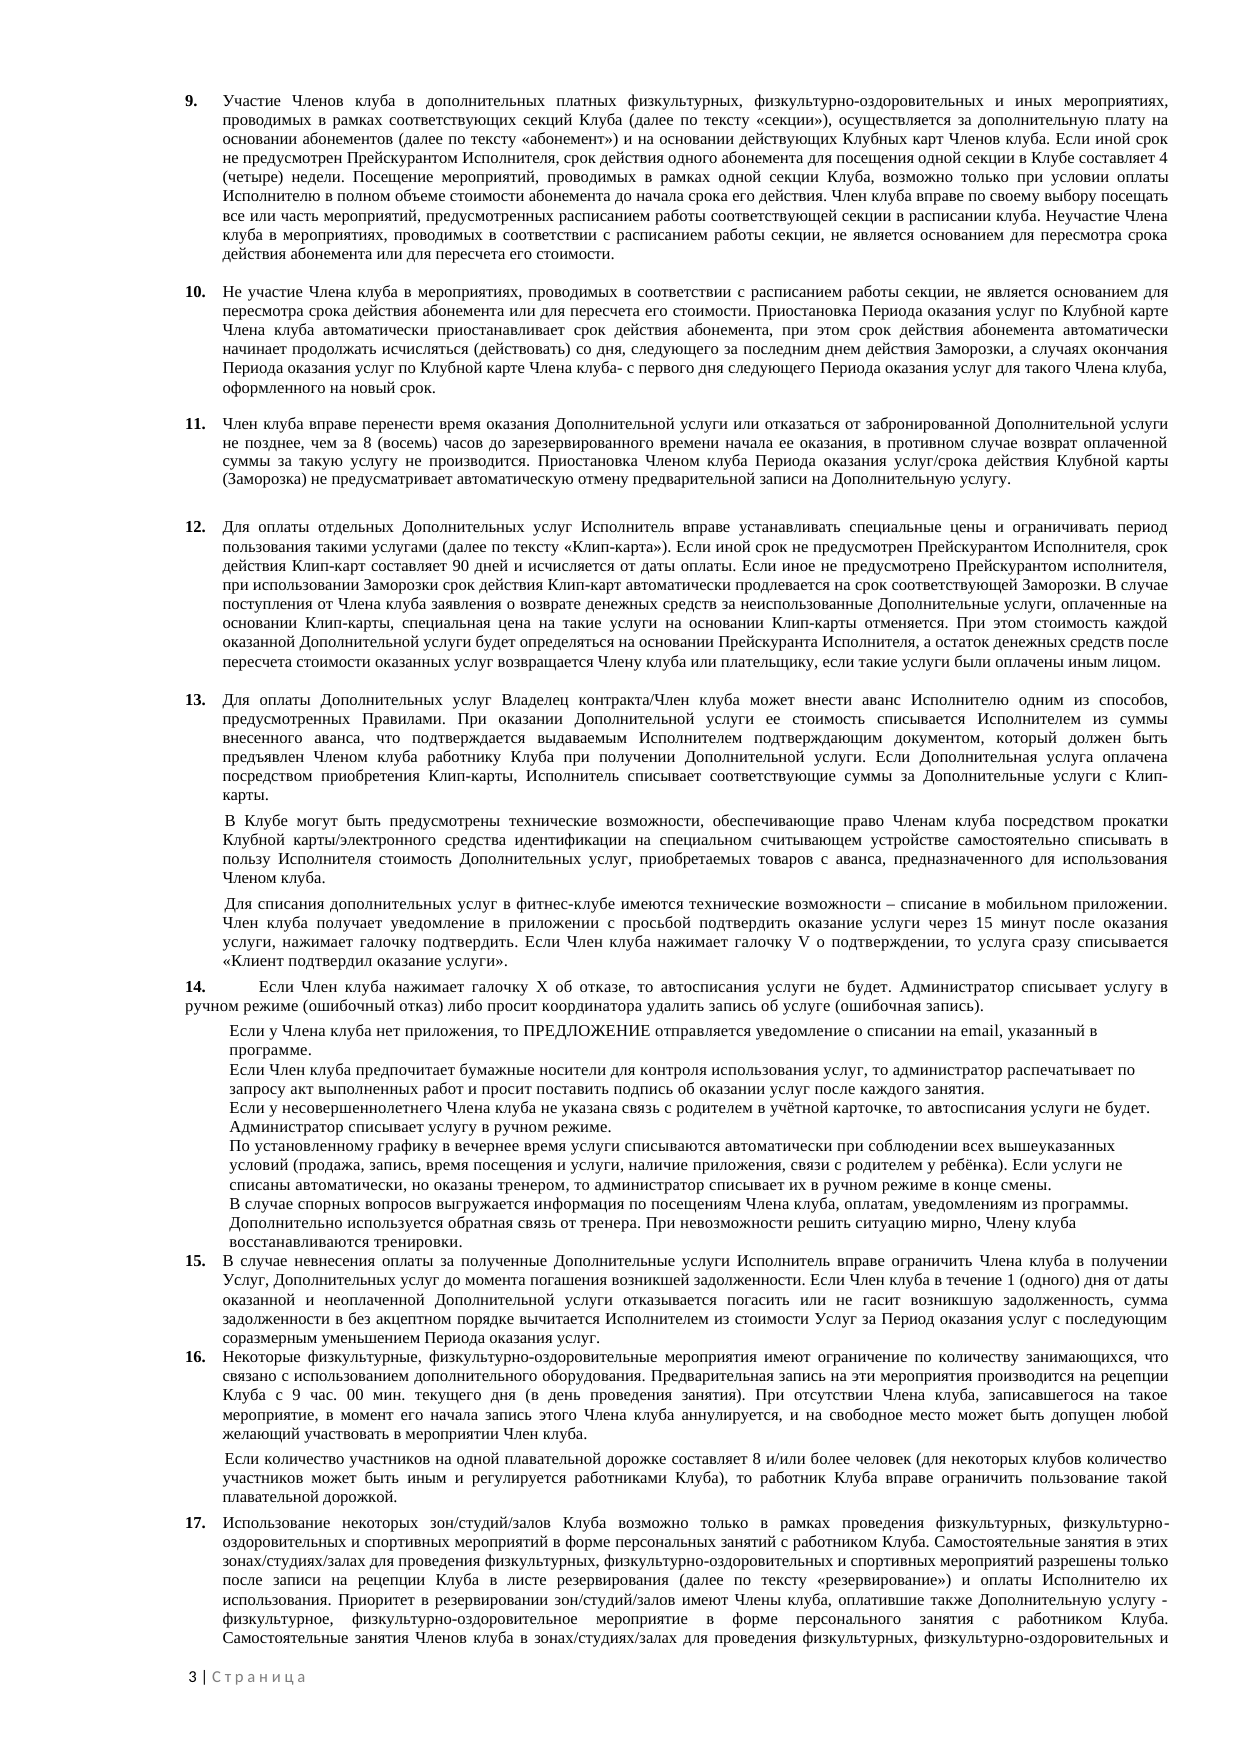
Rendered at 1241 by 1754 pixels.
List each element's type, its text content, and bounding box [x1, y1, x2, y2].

list Если Член клуба нажимает галочку X об отказе, то автосписания услуги не будет. Администратор списывает услугу в ручном режиме (ошибочный отказ) либо просит координатора удалить запись об услуге (ошибочная запись). [185, 976, 1169, 1015]
list Не участие Члена клуба в мероприятиях, проводимых в соответствии с расписанием работы секции, не является основанием для пересмотра срока действия абонемента или для пересчета его стоимости. Приостановка Периода оказания услуг по Клубной карте Члена клуба автоматически приостанавливает срок действия абонемента, при этом срок действия абонемента автоматически начинает продолжать исчисляться (действовать) со дня, следующего за последним днем действия Заморозки, а случаях окончания Периода оказания услуг по Клубной карте Члена клуба- с первого дня следующего Периода оказания услуг для такого Члена клуба, оформленного на новый срок. [185, 282, 1169, 397]
text По установленному графику в вечернее время услуги списываются автоматически при соблюдении всех вышеуказанных условий (продажа, запись, время посещения и услуги, наличие приложения, связи с родителем у ребёнка). Если услуги не списаны автоматически, но оказаны тренером, то администратор списывает их в ручном режиме в конце смены. [229, 1136, 1157, 1193]
list В случае невнесения оплаты за полученные Дополнительные услуги Исполнитель вправе ограничить Члена клуба в получении Услуг, Дополнительных услуг до момента погашения возникшей задолженности. Если Член клуба в течение 1 (одного) дня от даты оказанной и неоплаченной Дополнительной услуги отказывается погасить или не гасит возникшую задолженность, сумма задолженности в без акцептном порядке вычитается Исполнителем из стоимости Услуг за Период оказания услуг с последующим соразмерным уменьшением Периода оказания услуг. [185, 1251, 1169, 1347]
list Для оплаты Дополнительных услуг Владелец контракта/Член клуба может внести аванс Исполнителю одним из способов, предусмотренных Правилами. При оказании Дополнительной услуги ее стоимость списывается Исполнителем из суммы внесенного аванса, что подтверждается выдаваемым Исполнителем подтверждающим документом, который должен быть предъявлен Членом клуба работнику Клуба при получении Дополнительной услуги. Если Дополнительная услуга оплачена посредством приобретения Клип-карты, Исполнитель списывает соответствующие суммы за Дополнительные услуги с Клип- карты. [185, 689, 1169, 804]
text В Клубе могут быть предусмотрены технические возможности, обеспечивающие право Членам клуба посредством прокатки Клубной карты/электронного средства идентификации на специальном считывающем устройстве самостоятельно списывать в пользу Исполнителя стоимость Дополнительных услуг, приобретаемых товаров с аванса, предназначенного для использования Членом клуба. [222, 811, 1169, 887]
list Некоторые физкультурные, физкультурно-оздоровительные мероприятия имеют ограничение по количеству занимающихся, что связано с использованием дополнительного оборудования. Предварительная запись на эти мероприятия производится на рецепции Клуба с 9 час. 00 мин. текущего дня (в день проведения занятия). При отсутствии Члена клуба, записавшегося на такое мероприятие, в момент его начала запись этого Члена клуба аннулируется, и на свободное место может быть допущен любой желающий участвовать в мероприятии Член клуба. [185, 1347, 1169, 1443]
list Член клуба вправе перенести время оказания Дополнительной услуги или отказаться от забронированной Дополнительной услуги не позднее, чем за 8 (восемь) часов до зарезервированного времени начала ее оказания, в противном случае возврат оплаченной суммы за такую услугу не производится. Приостановка Членом клуба Периода оказания услуг/срока действия Клубной карты (Заморозка) не предусматривает автоматическую отмену предварительной записи на Дополнительную услугу. [185, 415, 1169, 488]
text В случае спорных вопросов выгружается информация по посещениям Члена клуба, оплатам, уведомлениям из программы. Дополнительно используется обратная связь от тренера. При невозможности решить ситуацию мирно, Члену клуба восстанавливаются тренировки. [229, 1193, 1157, 1251]
list Для оплаты отдельных Дополнительных услуг Исполнитель вправе устанавливать специальные цены и ограничивать период пользования такими услугами (далее по тексту «Клип-карта»). Если иной срок не предусмотрен Прейскурантом Исполнителя, срок действия Клип-карт составляет 90 дней и исчисляется от даты оплаты. Если иное не предусмотрено Прейскурантом исполнителя, при использовании Заморозки срок действия Клип-карт автоматически продлевается на срок соответствующей Заморозки. В случае поступления от Члена клуба заявления о возврате денежных средств за неиспользованные Дополнительные услуги, оплаченные на основании Клип-карты, специальная цена на такие услуги на основании Клип-карты отменяется. При этом стоимость каждой оказанной Дополнительной услуги будет определяться на основании Прейскуранта Исполнителя, а остаток денежных средств после пересчета стоимости оказанных услуг возвращается Члену клуба или плательщику, если такие услуги были оплачены иным лицом. [185, 517, 1169, 671]
text Если у несовершеннолетнего Члена клуба не указана связь с родителем в учётной карточке, то автосписания услуги не будет. Администратор списывает услугу в ручном режиме. [229, 1098, 1157, 1136]
text Для списания дополнительных услуг в фитнес-клубе имеются технические возможности – списание в мобильном приложении. Член клуба получает уведомление в приложении с просьбой подтвердить оказание услуги через 15 минут после оказания услуги, нажимает галочку подтвердить. Если Член клуба нажимает галочку V о подтверждении, то услуга сразу списывается «Клиент подтвердил оказание услуги». [222, 893, 1169, 970]
text Если количество участников на одной плавательной дорожке составляет 8 и/или более человек (для некоторых клубов количество участников может быть иным и регулируется работниками Клуба), то работник Клуба вправе ограничить пользование такой плавательной дорожкой. [222, 1449, 1169, 1506]
text Если у Члена клуба нет приложения, то ПРЕДЛОЖЕНИЕ отправляется уведомление о списании на email, указанный в программе. [229, 1021, 1157, 1059]
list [185, 1513, 1169, 1647]
list Участие Членов клуба в дополнительных платных физкультурных, физкультурно-оздоровительных и иных мероприятиях, проводимых в рамках соответствующих секций Клуба (далее по тексту «секции»), осуществляется за дополнительную плату на основании абонементов (далее по тексту «абонемент») и на основании действующих Клубных карт Членов клуба. Если иной срок не предусмотрен Прейскурантом Исполнителя, срок действия одного абонемента для посещения одной секции в Клубе составляет 4 (четыре) недели. Посещение мероприятий, проводимых в рамках одной секции Клуба, возможно только при условии оплаты Исполнителю в полном объеме стоимости абонемента до начала срока его действия. Член клуба вправе по своему выбору посещать все или часть мероприятий, предусмотренных расписанием работы соответствующей секции в расписании клуба. Неучастие Члена клуба в мероприятиях, проводимых в соответствии с расписанием работы секции, не является основанием для пересмотра срока действия абонемента или для пересчета его стоимости. [185, 90, 1169, 263]
text Если Член клуба предпочитает бумажные носители для контроля использования услуг, то администратор распечатывает по запросу акт выполненных работ и просит поставить подпись об оказании услуг после каждого занятия. [229, 1059, 1157, 1098]
